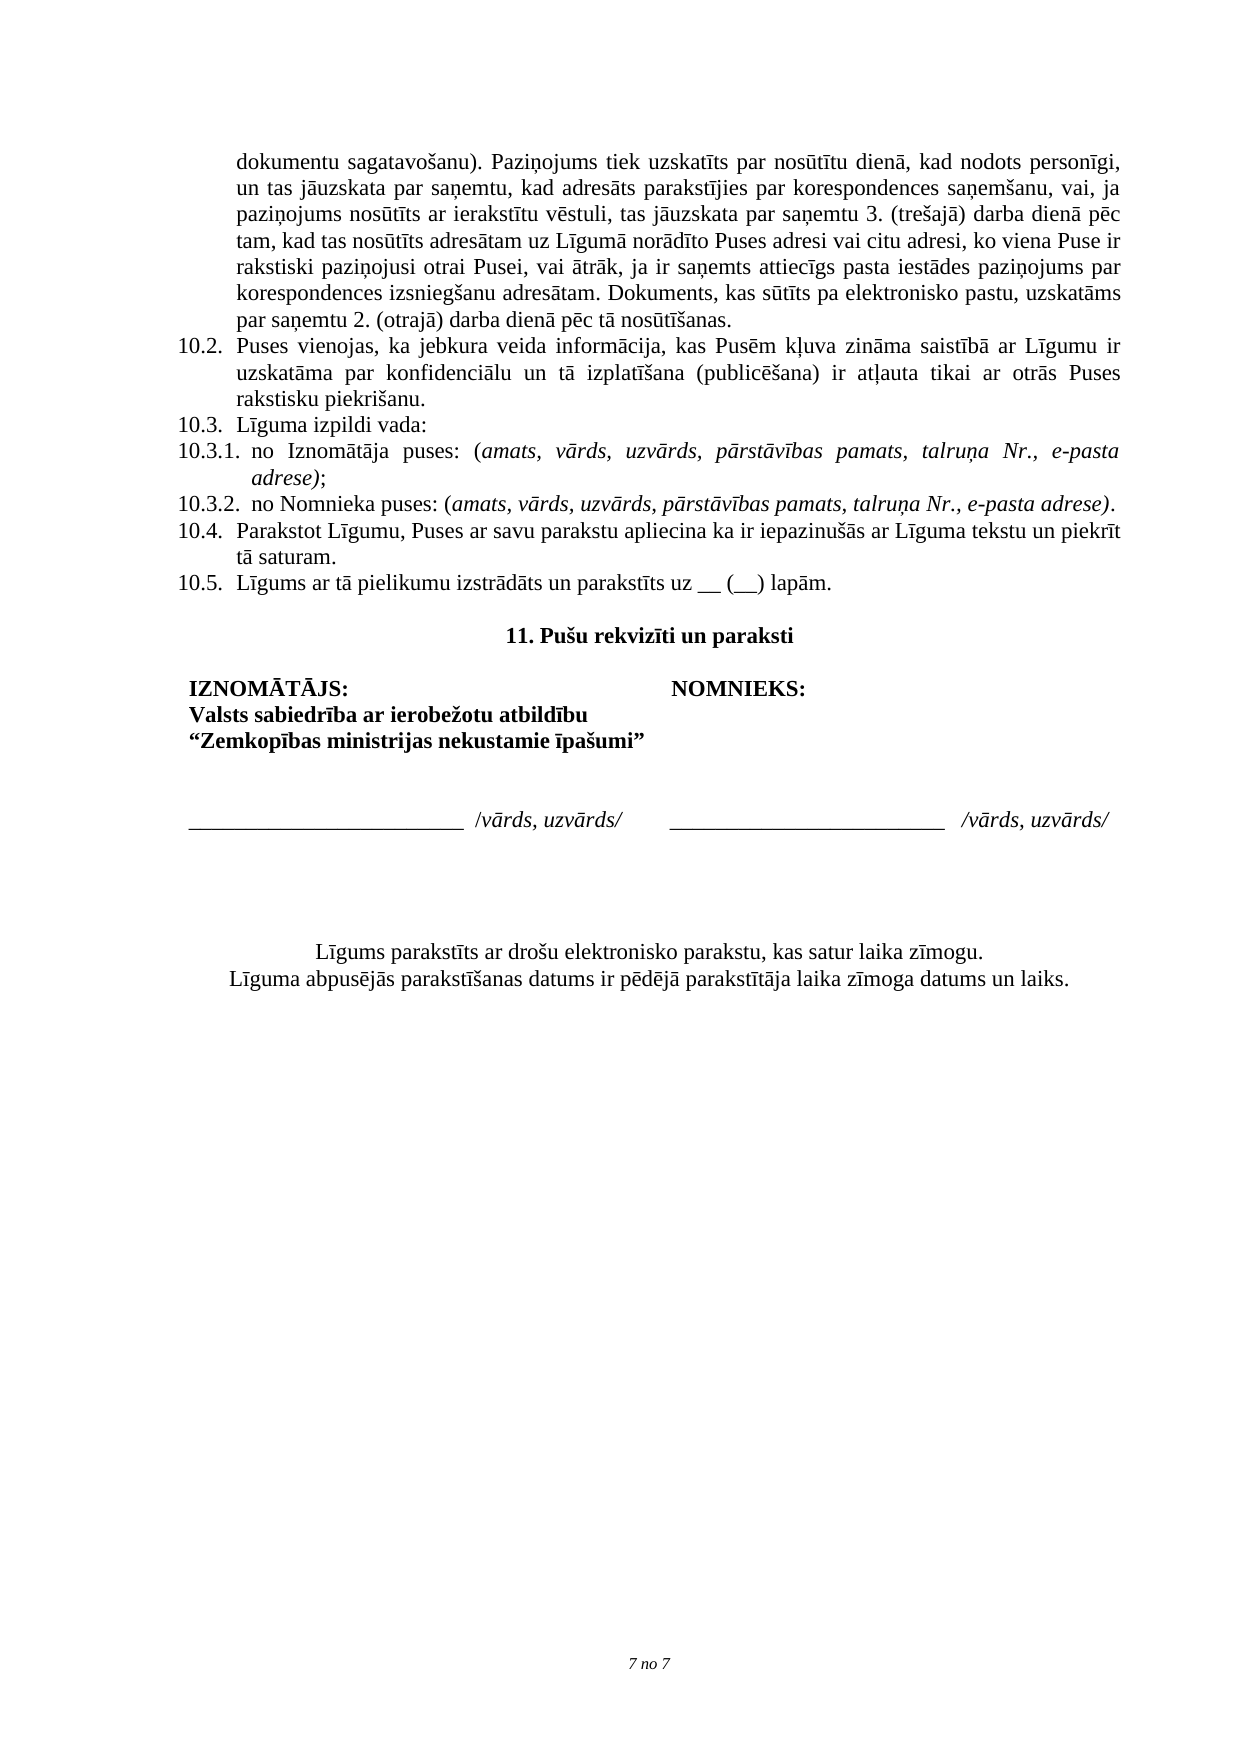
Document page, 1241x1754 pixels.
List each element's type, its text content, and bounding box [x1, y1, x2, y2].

list 10.3.2. no Nomnieka puses: (amats, vārds, uzvārds, pārstāvības pamats, talruņa Nr., e-pasta adrese). [177, 490, 1122, 517]
list 10.4. Parakstot Līgumu, Puses ar savu parakstu apliecina ka ir iepazinušās ar Līguma tekstu un piekrīt tā saturam. [177, 517, 1122, 569]
text 11. Pušu rekvizīti un paraksti [177, 622, 1122, 648]
list 10.3.1. no Iznomātāja puses: (amats, vārds, uzvārds, pārstāvības pamats, talruņa Nr., e-pasta adrese); [177, 438, 1122, 490]
list 10.3. Līguma izpildi vada: [177, 411, 1122, 438]
table_header IZNOMĀTĀJS: Valsts sabiedrība ar ierobežotu atbildību “Zemkopības ministrijas nekustamie īpašumi” ________________________ /vārds, uzvārds/ [177, 675, 658, 859]
text Līguma abpusējās parakstīšanas datums ir pēdējā parakstītāja laika zīmoga datums un laiks. [177, 965, 1122, 991]
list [177, 148, 1122, 332]
text Līgums parakstīts ar drošu elektronisko parakstu, kas satur laika zīmogu. [177, 938, 1122, 965]
table_header NOMNIEKS: ________________________ /vārds, uzvārds/ [658, 675, 1157, 859]
text 10.5. Līgums ar tā pielikumu izstrādāts un parakstīts uz __ (__) lapām. [177, 569, 1122, 596]
text 10.2. Puses vienojas, ka jebkura veida informācija, kas Pusēm kļuva zināma saistībā ar Līgumu ir uzskatāma par konfidenciālu un tā izplatīšana (publicēšana) ir atļauta tikai ar otrās Puses rakstisku piekrišanu. [177, 332, 1122, 411]
